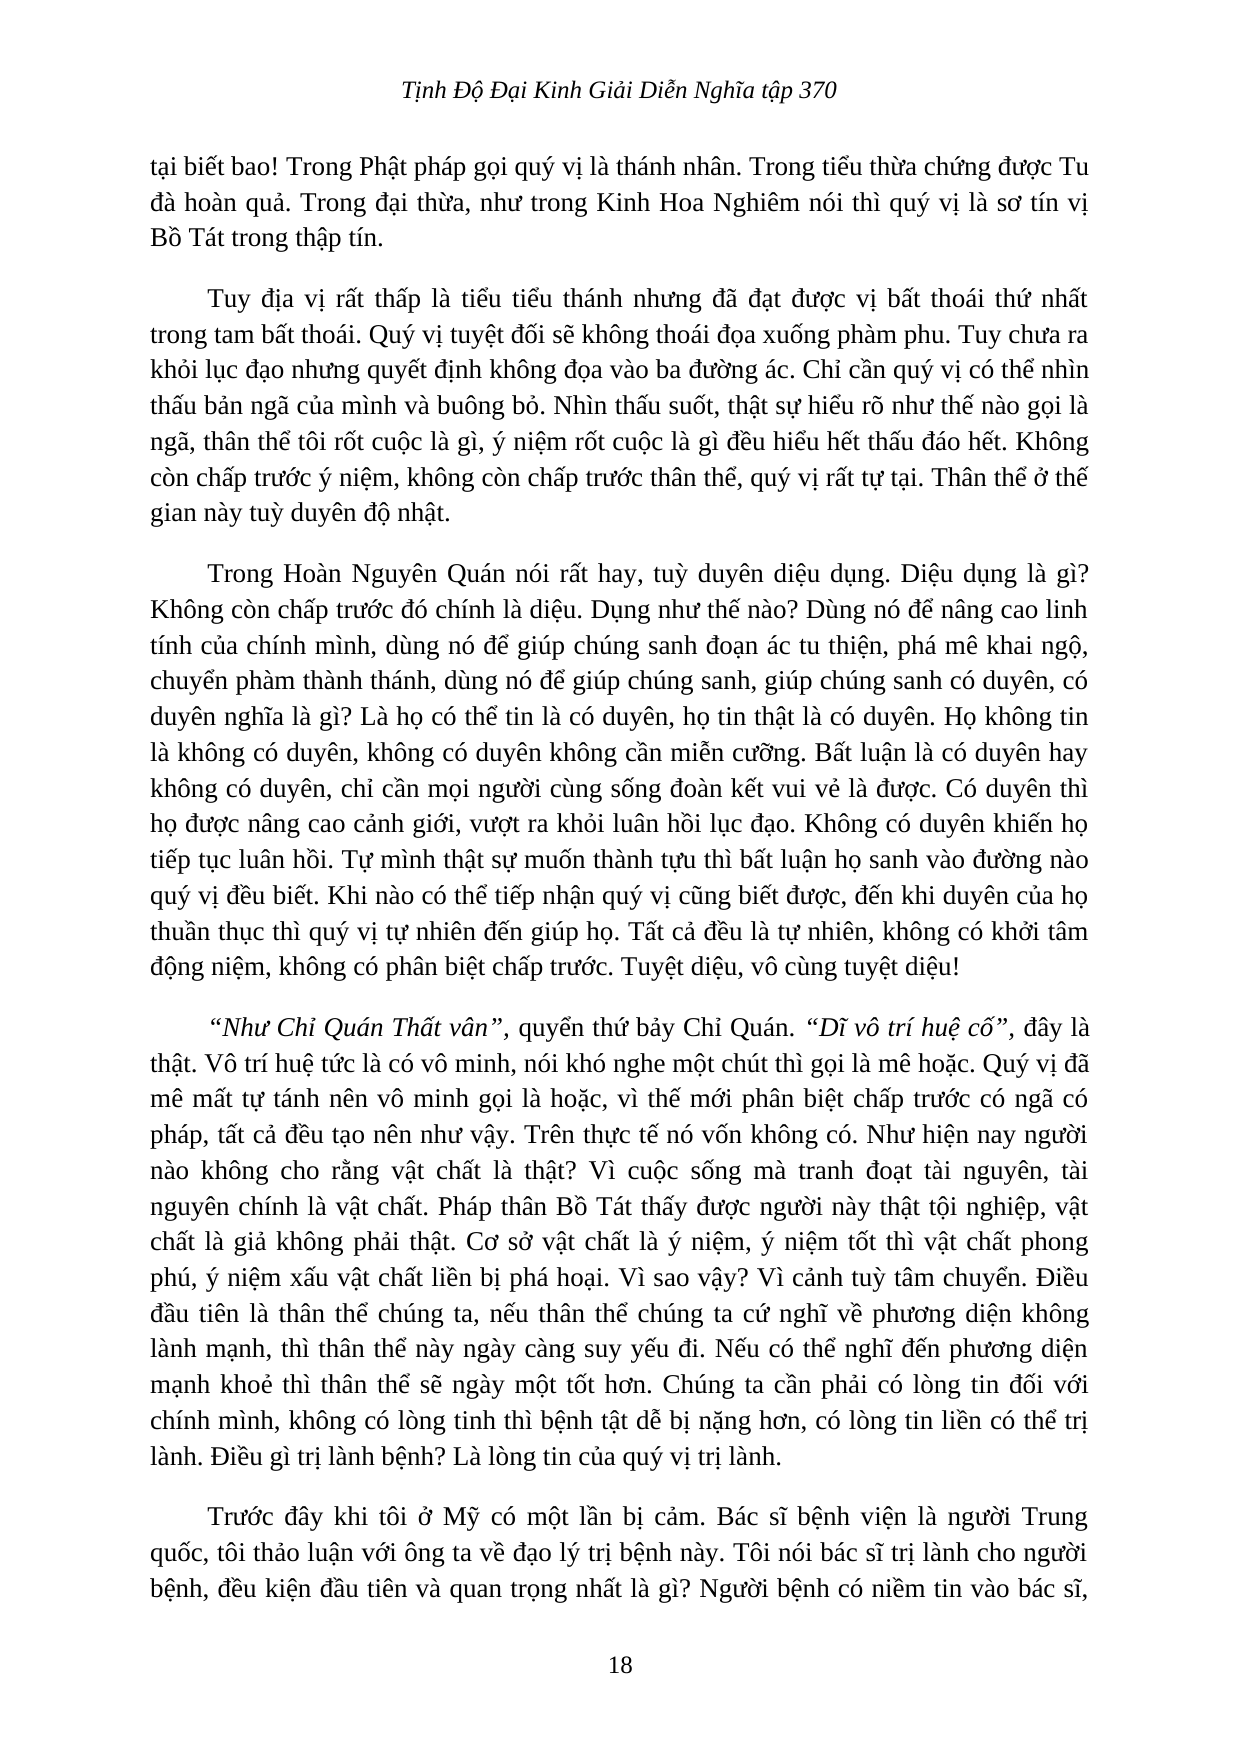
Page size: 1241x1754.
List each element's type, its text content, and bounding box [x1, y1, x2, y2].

text Tuy địa vị rất thấp là tiểu tiểu thánh nhưng đã đạt được vị bất thoái thứ nhất trong tam bất thoái. Quý vị tuyệt đối sẽ không thoái đọa xuống phàm phu. Tuy chưa ra khỏi lục đạo nhưng quyết định không đọa vào ba đường ác. Chỉ cần quý vị có thể nhìn thấu bản ngã của mình và buông bỏ. Nhìn thấu suốt, thật sự hiểu rõ như thế nào gọi là ngã, thân thể tôi rốt cuộc là gì, ý niệm rốt cuộc là gì đều hiểu hết thấu đáo hết. Không còn chấp trước ý niệm, không còn chấp trước thân thể, quý vị rất tự tại. Thân thể ở thế gian này tuỳ duyên độ nhật. [150, 282, 1090, 528]
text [150, 150, 1090, 253]
text Trong Hoàn Nguyên Quán nói rất hay, tuỳ duyên diệu dụng. Diệu dụng là gì? Không còn chấp trước đó chính là diệu. Dụng như thế nào? Dùng nó để nâng cao linh tính của chính mình, dùng nó để giúp chúng sanh đoạn ác tu thiện, phá mê khai ngộ, chuyển phàm thành thánh, dùng nó để giúp chúng sanh, giúp chúng sanh có duyên, có duyên nghĩa là gì? Là họ có thể tin là có duyên, họ tin thật là có duyên. Họ không tin là không có duyên, không có duyên không cần miễn cưỡng. Bất luận là có duyên hay không có duyên, chỉ cần mọi người cùng sống đoàn kết vui vẻ là được. Có duyên thì họ được nâng cao cảnh giới, vượt ra khỏi luân hồi lục đạo. Không có duyên khiến họ tiếp tục luân hồi. Tự mình thật sự muốn thành tựu thì bất luận họ sanh vào đường nào quý vị đều biết. Khi nào có thể tiếp nhận quý vị cũng biết được, đến khi duyên của họ thuần thục thì quý vị tự nhiên đến giúp họ. Tất cả đều là tự nhiên, không có khởi tâm động niệm, không có phân biệt chấp trước. Tuyệt diệu, vô cùng tuyệt diệu! [150, 557, 1090, 981]
text “Như Chỉ Quán Thất vân”, quyển thứ bảy Chỉ Quán. “Dĩ vô trí huệ cố”, đây là thật. Vô trí huệ tức là có vô minh, nói khó nghe một chút thì gọi là mê hoặc. Quý vị đã mê mất tự tánh nên vô minh gọi là hoặc, vì thế mới phân biệt chấp trước có ngã có pháp, tất cả đều tạo nên như vậy. Trên thực tế nó vốn không có. Như hiện nay người nào không cho rằng vật chất là thật? Vì cuộc sống mà tranh đoạt tài nguyên, tài nguyên chính là vật chất. Pháp thân Bồ Tát thấy được người này thật tội nghiệp, vật chất là giả không phải thật. Cơ sở vật chất là ý niệm, ý niệm tốt thì vật chất phong phú, ý niệm xấu vật chất liền bị phá hoại. Vì sao vậy? Vì cảnh tuỳ tâm chuyển. Điều đầu tiên là thân thể chúng ta, nếu thân thể chúng ta cứ nghĩ về phương diện không lành mạnh, thì thân thể này ngày càng suy yếu đi. Nếu có thể nghĩ đến phương diện mạnh khoẻ thì thân thể sẽ ngày một tốt hơn. Chúng ta cần phải có lòng tin đối với chính mình, không có lòng tinh thì bệnh tật dễ bị nặng hơn, có lòng tin liền có thể trị lành. Điều gì trị lành bệnh? Là lòng tin của quý vị trị lành. [150, 1011, 1090, 1471]
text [150, 1501, 1090, 1603]
